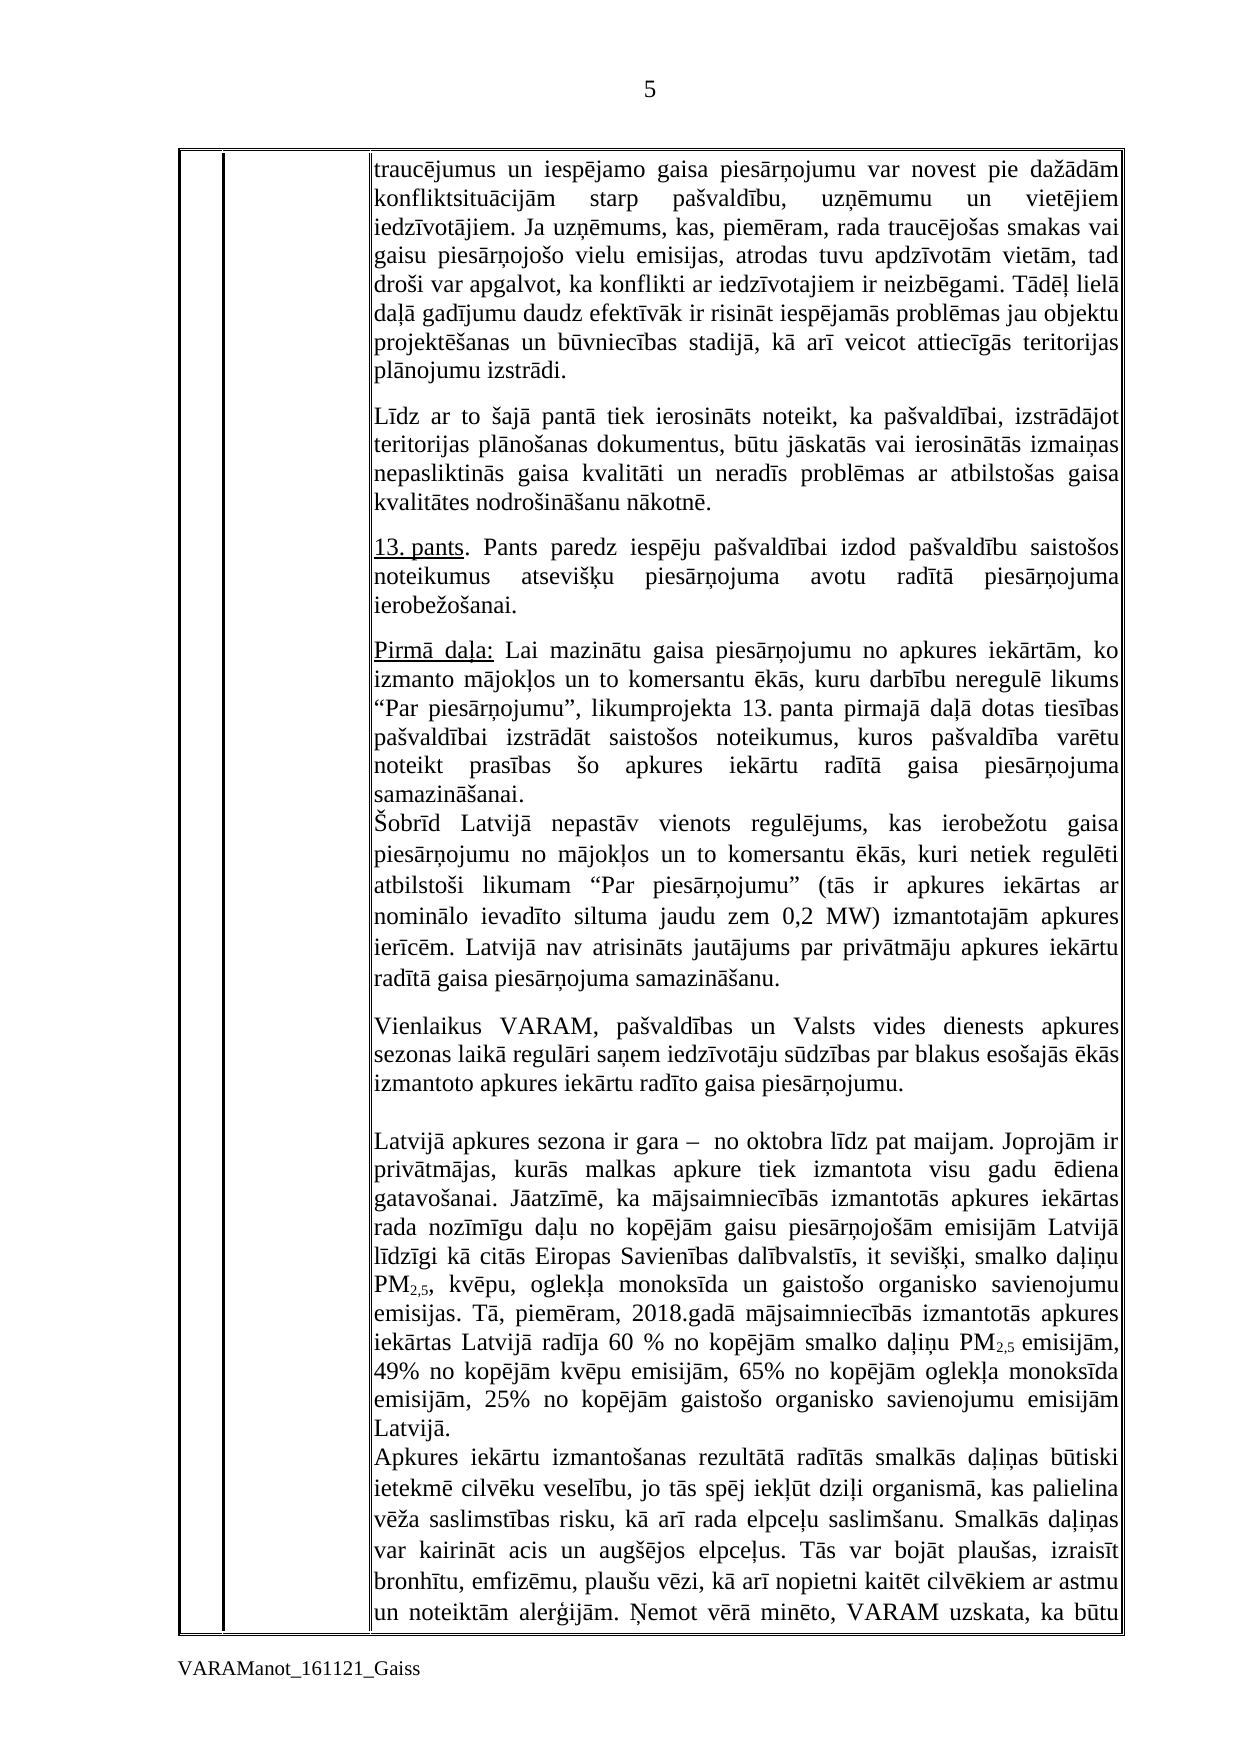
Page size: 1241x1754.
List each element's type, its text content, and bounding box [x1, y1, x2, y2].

table_cell 2. [180, 149, 223, 1633]
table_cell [371, 151, 1121, 1633]
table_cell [223, 151, 371, 1633]
